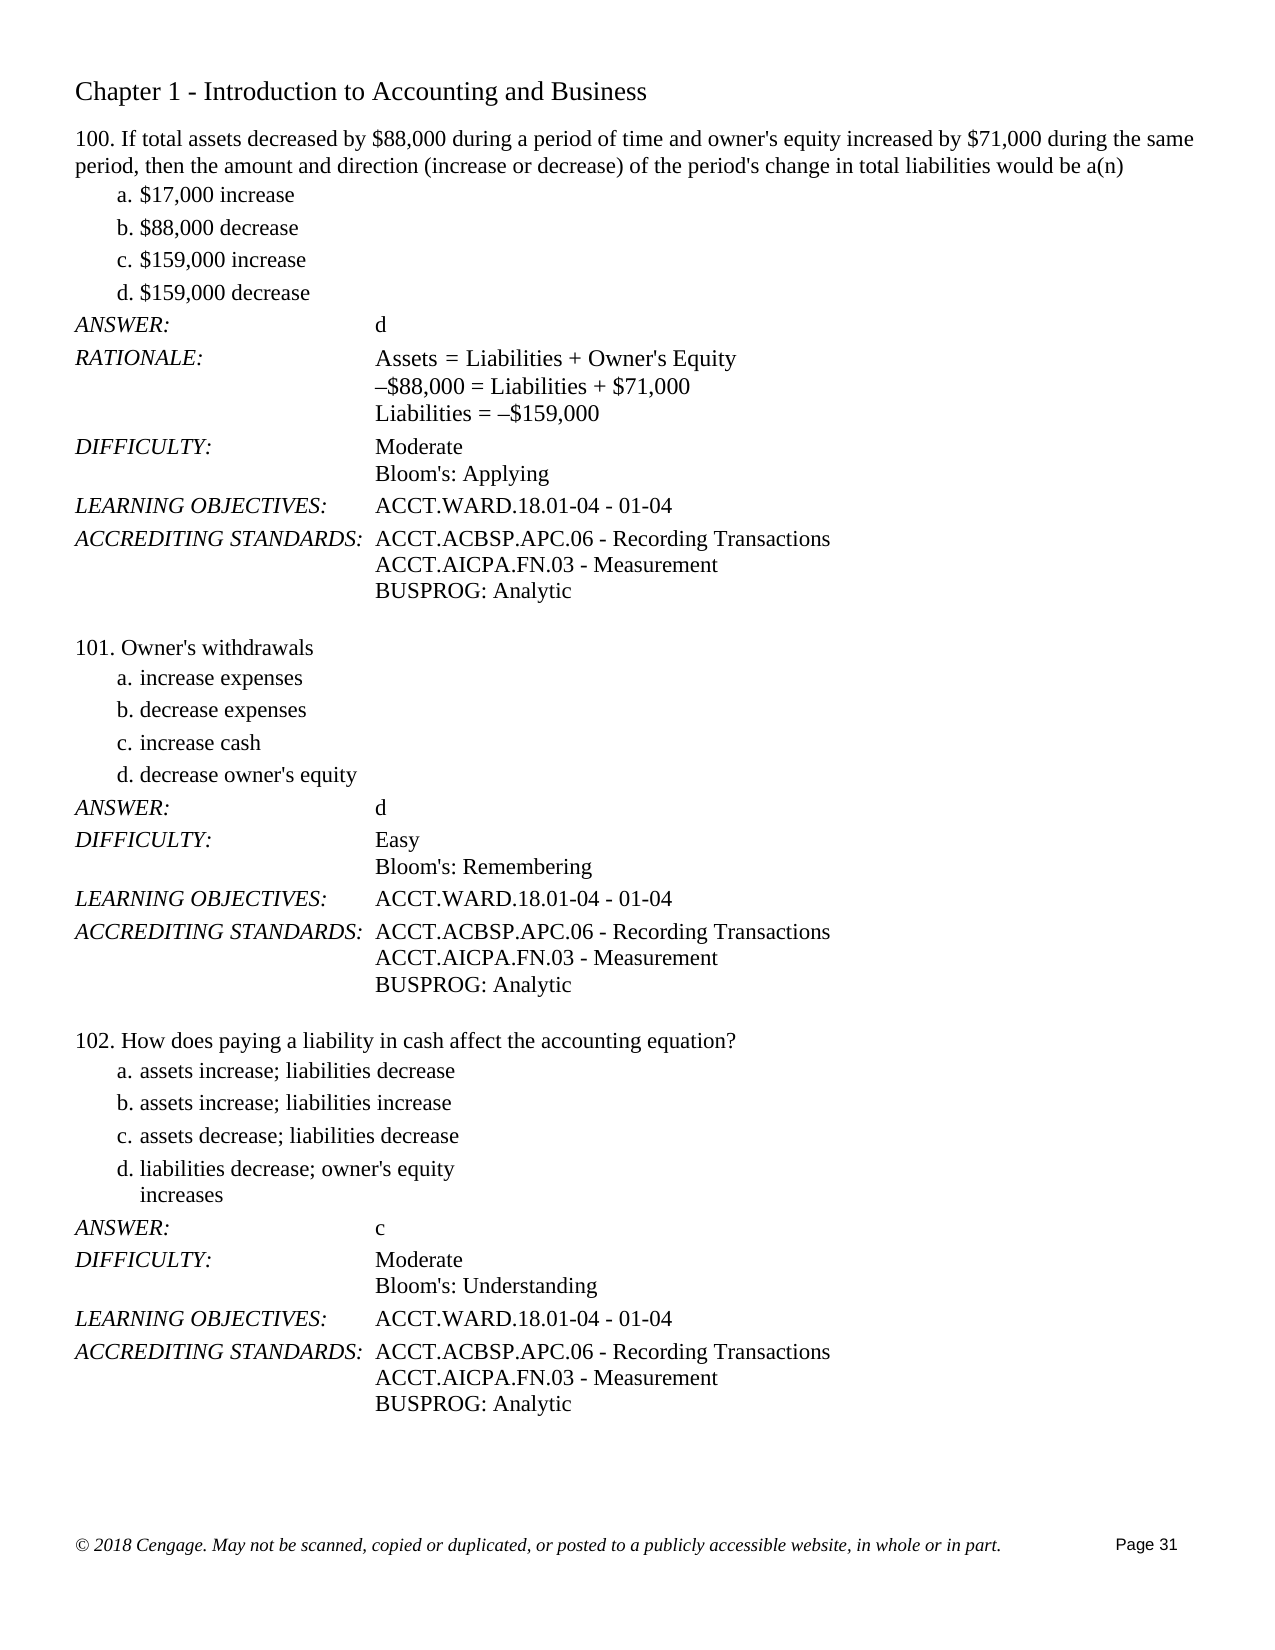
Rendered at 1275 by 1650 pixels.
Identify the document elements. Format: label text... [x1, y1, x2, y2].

table_header 101. Owner's withdrawals [75, 634, 1200, 1000]
table_header 102. How does paying a liability in cash affect the accounting equation? [75, 1028, 1200, 1420]
table_header 100. If total assets decreased by $88,000 during a period of time and owner's equity increased by $71,000 during the same period, then the amount and direction (increase or decrease) of the period's change in total liabilities would be a(n) [75, 125, 1200, 607]
